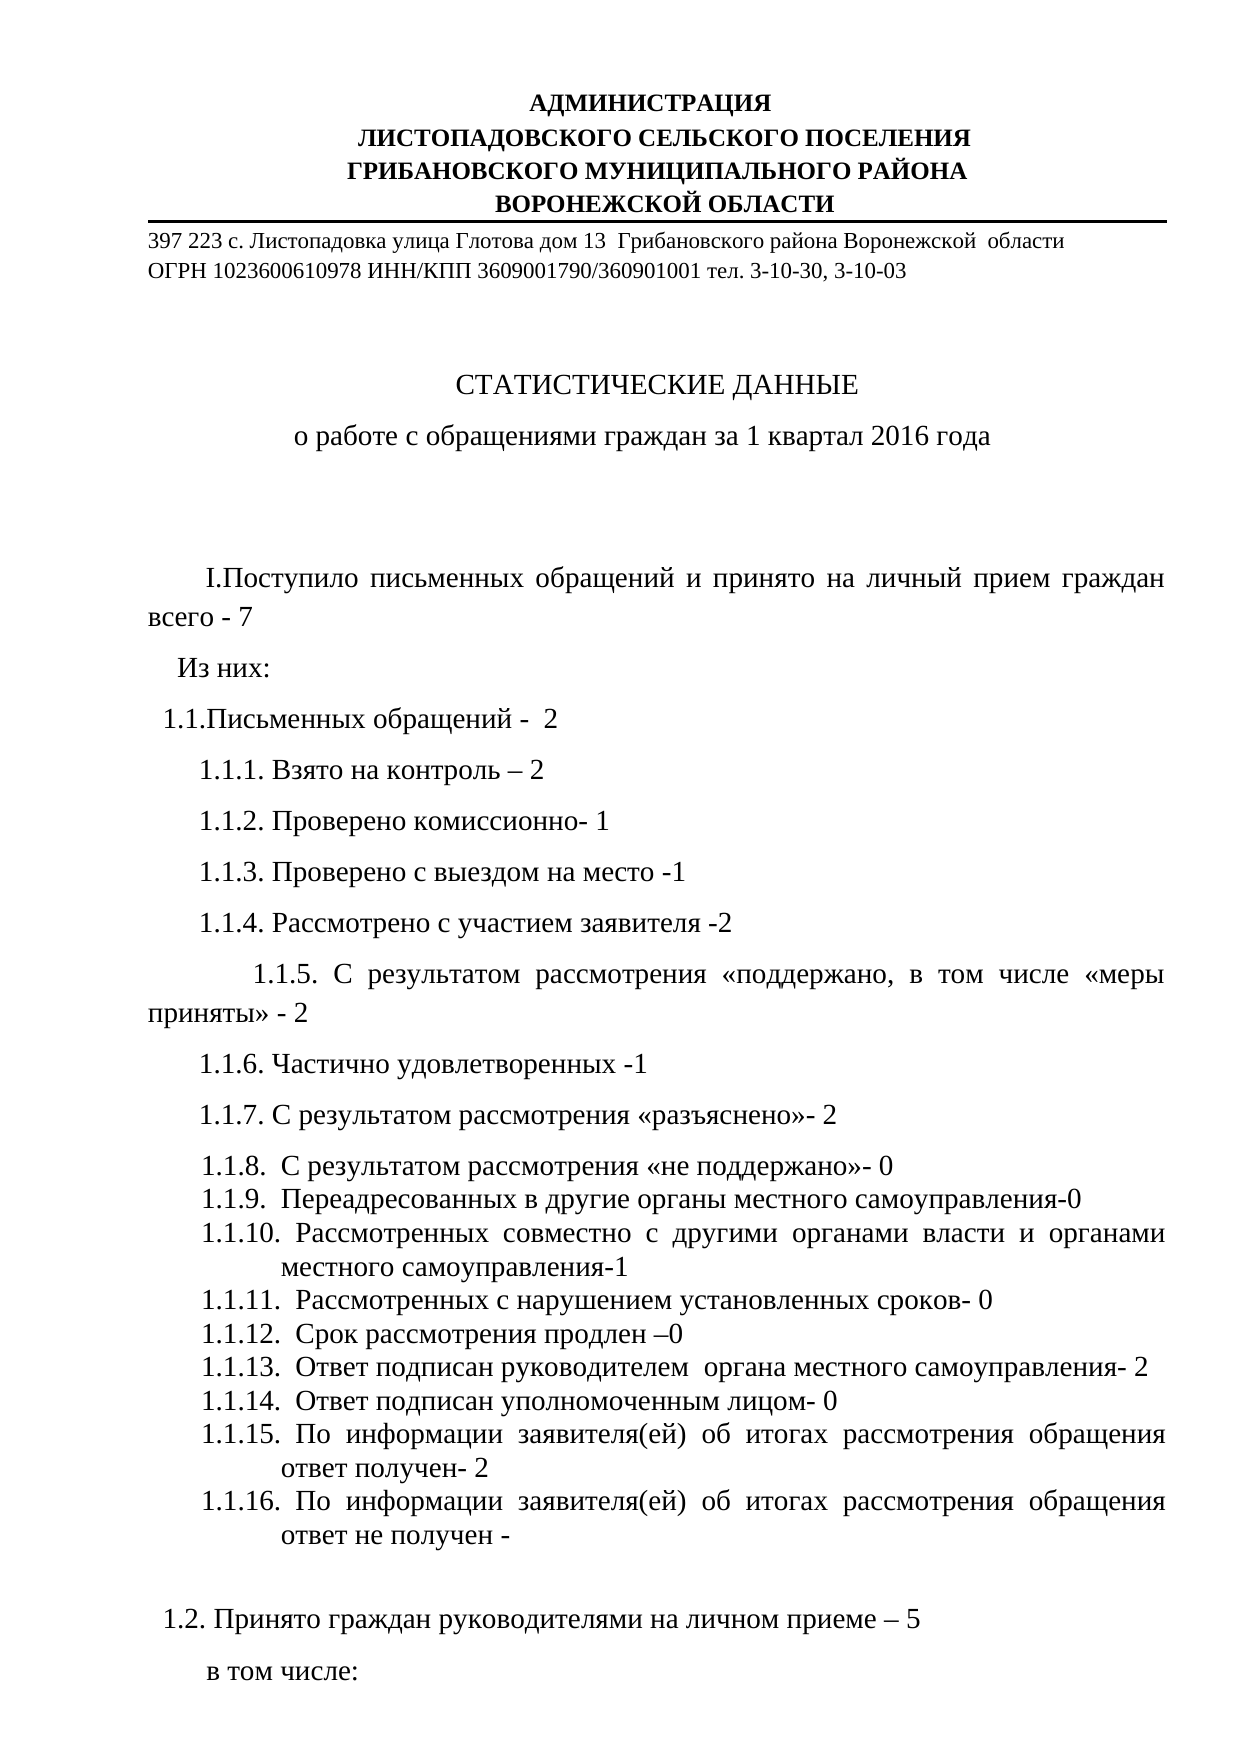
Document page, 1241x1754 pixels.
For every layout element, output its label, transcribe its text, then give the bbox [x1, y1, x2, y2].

list Срок рассмотрения продлен –0 [201, 1316, 1167, 1349]
list По информации заявителя(ей) об итогах рассмотрения обращения ответ не получен - [201, 1483, 1167, 1551]
text ВОРОНЕЖСКОЙ ОБЛАСТИ [148, 189, 1167, 220]
list Переадресованных в другие органы местного самоуправления-0 [201, 1182, 1167, 1215]
list Ответ подписан уполномоченным лицом- 0 [201, 1383, 1167, 1416]
text 1.2. Принято граждан руководителями на личном приеме – 5 [148, 1602, 1167, 1635]
text 1.1.2. Проверено комиссионно- 1 [148, 803, 1167, 837]
list Рассмотренных совместно с другими органами власти и органами местного самоуправления-1 [201, 1215, 1167, 1282]
text Из них: [148, 650, 1167, 684]
list Ответ подписан руководителем органа местного самоуправления- 2 [201, 1349, 1167, 1383]
text ЛИСТОПАДОВСКОГО СЕЛЬСКОГО ПОСЕЛЕНИЯ ГРИБАНОВСКОГО МУНИЦИПАЛЬНОГО РАЙОНА [148, 123, 1167, 185]
text I.Поступило письменных обращений и принято на личный прием граждан всего - 7 [148, 561, 1167, 633]
text 1.1.4. Рассмотрено с участием заявителя -2 [148, 905, 1167, 939]
text 397 223 с. Листопадовка улица Глотова дом 13 Грибановского района Воронежской области ОГРН 1023600610978 ИНН/КПП 3609001790/360901001 тел. 3-10-30, 3-10-03 [148, 227, 1167, 284]
text 1.1.Письменных обращений - 2 [148, 701, 1167, 735]
text 1.1.6. Частично удовлетворенных -1 [148, 1046, 1167, 1079]
list Рассмотренных с нарушением установленных сроков- 0 [201, 1282, 1167, 1316]
list По информации заявителя(ей) об итогах рассмотрения обращения ответ получен- 2 [201, 1416, 1167, 1483]
text 1.1.3. Проверено с выездом на место -1 [148, 854, 1167, 888]
text 1.1.5. С результатом рассмотрения «поддержано, в том числе «меры приняты» - 2 [148, 956, 1167, 1028]
text в том числе: [148, 1653, 1167, 1686]
text АДМИНИСТРАЦИЯ [148, 88, 1167, 117]
text СТАТИСТИЧЕСКИЕ ДАННЫЕ [148, 367, 1167, 401]
text 1.1.7. С результатом рассмотрения «разъяснено»- 2 [148, 1097, 1167, 1131]
text о работе с обращениями граждан за 1 квартал 2016 года [148, 418, 1167, 452]
text 1.1.1. Взято на контроль – 2 [148, 752, 1167, 786]
list С результатом рассмотрения «не поддержано»- 0 [201, 1148, 1167, 1182]
